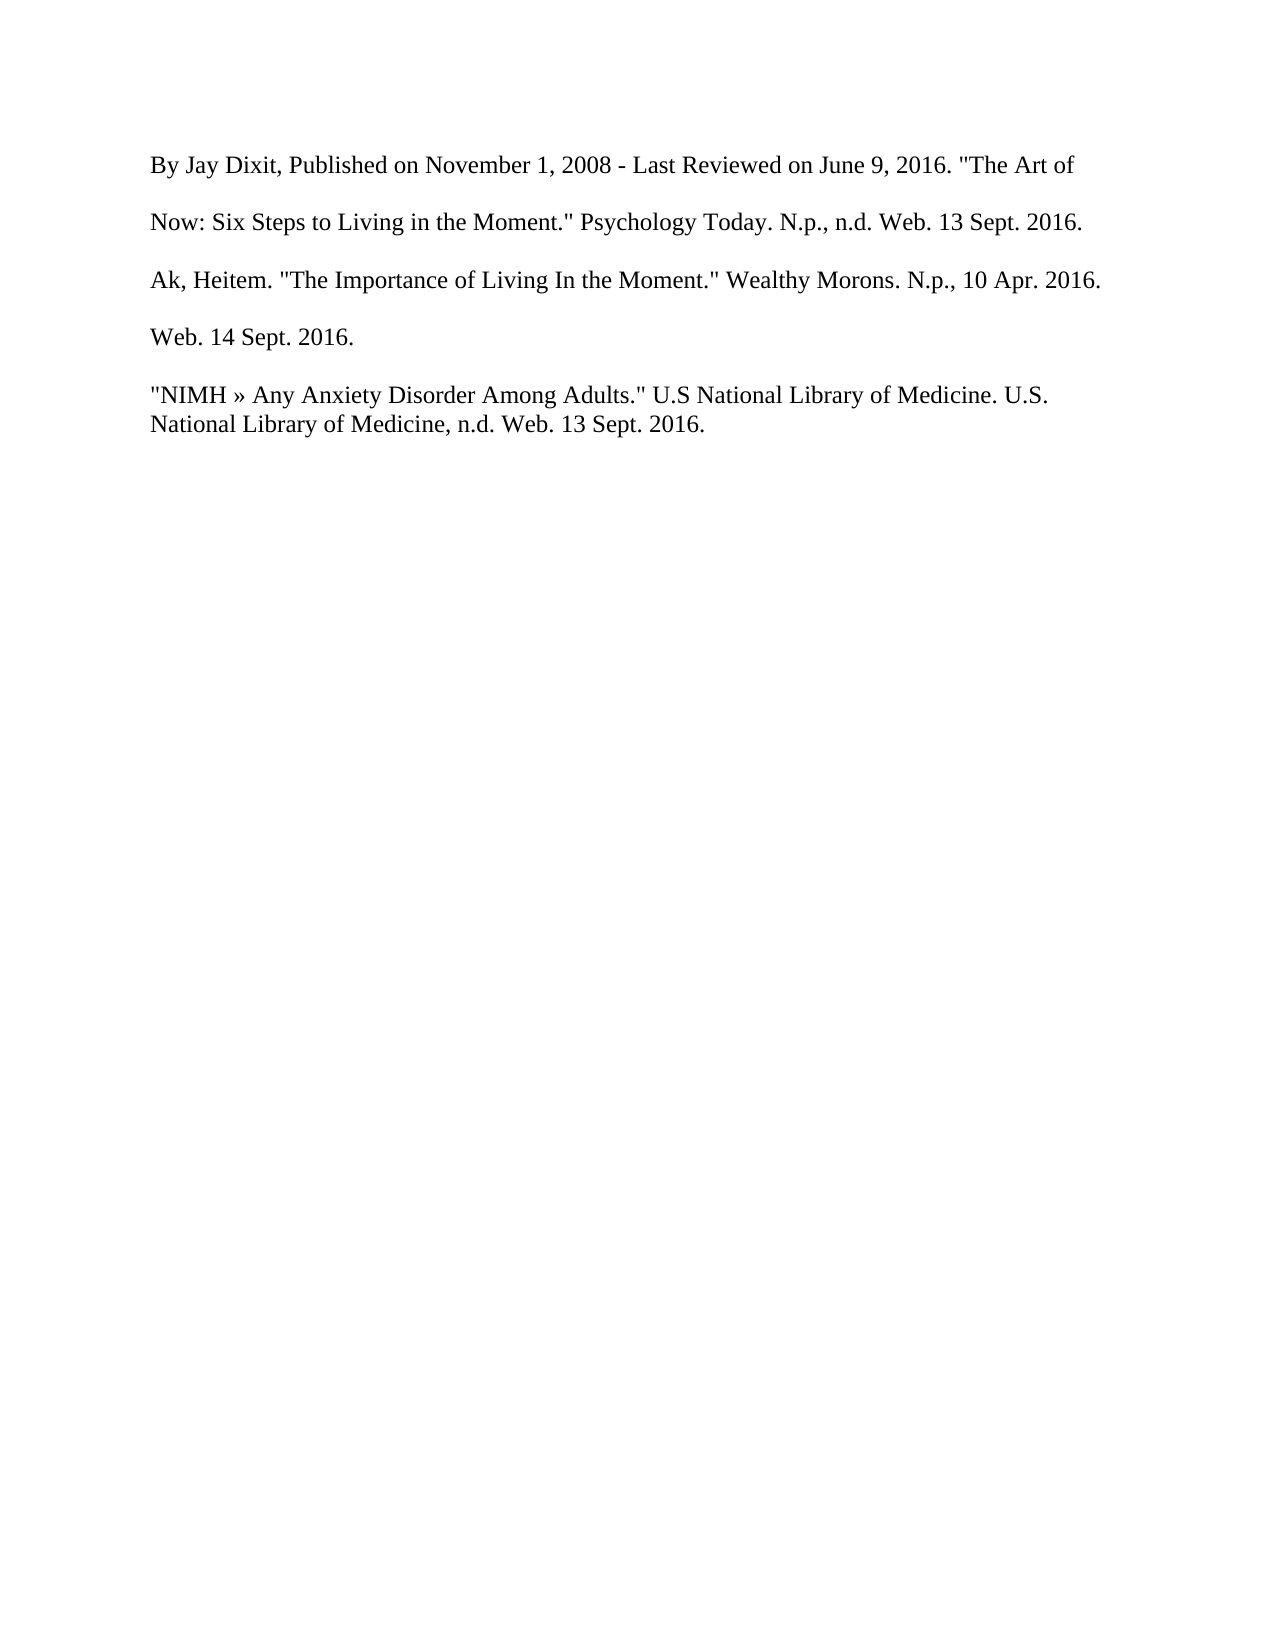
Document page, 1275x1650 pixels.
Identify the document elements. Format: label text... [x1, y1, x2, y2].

text Ak, Heitem. "The Importance of Living In the Moment." Wealthy Morons. N.p., 10 Apr. 2016. Web. 14 Sept. 2016. [150, 265, 1125, 351]
text By Jay Dixit, Published on November 1, 2008 - Last Reviewed on June 9, 2016. "The Art of Now: Six Steps to Living in the Moment." Psychology Today. N.p., n.d. Web. 13 Sept. 2016. [150, 150, 1125, 236]
text "NIMH » Any Anxiety Disorder Among Adults." U.S National Library of Medicine. U.S. National Library of Medicine, n.d. Web. 13 Sept. 2016. [150, 380, 1125, 437]
